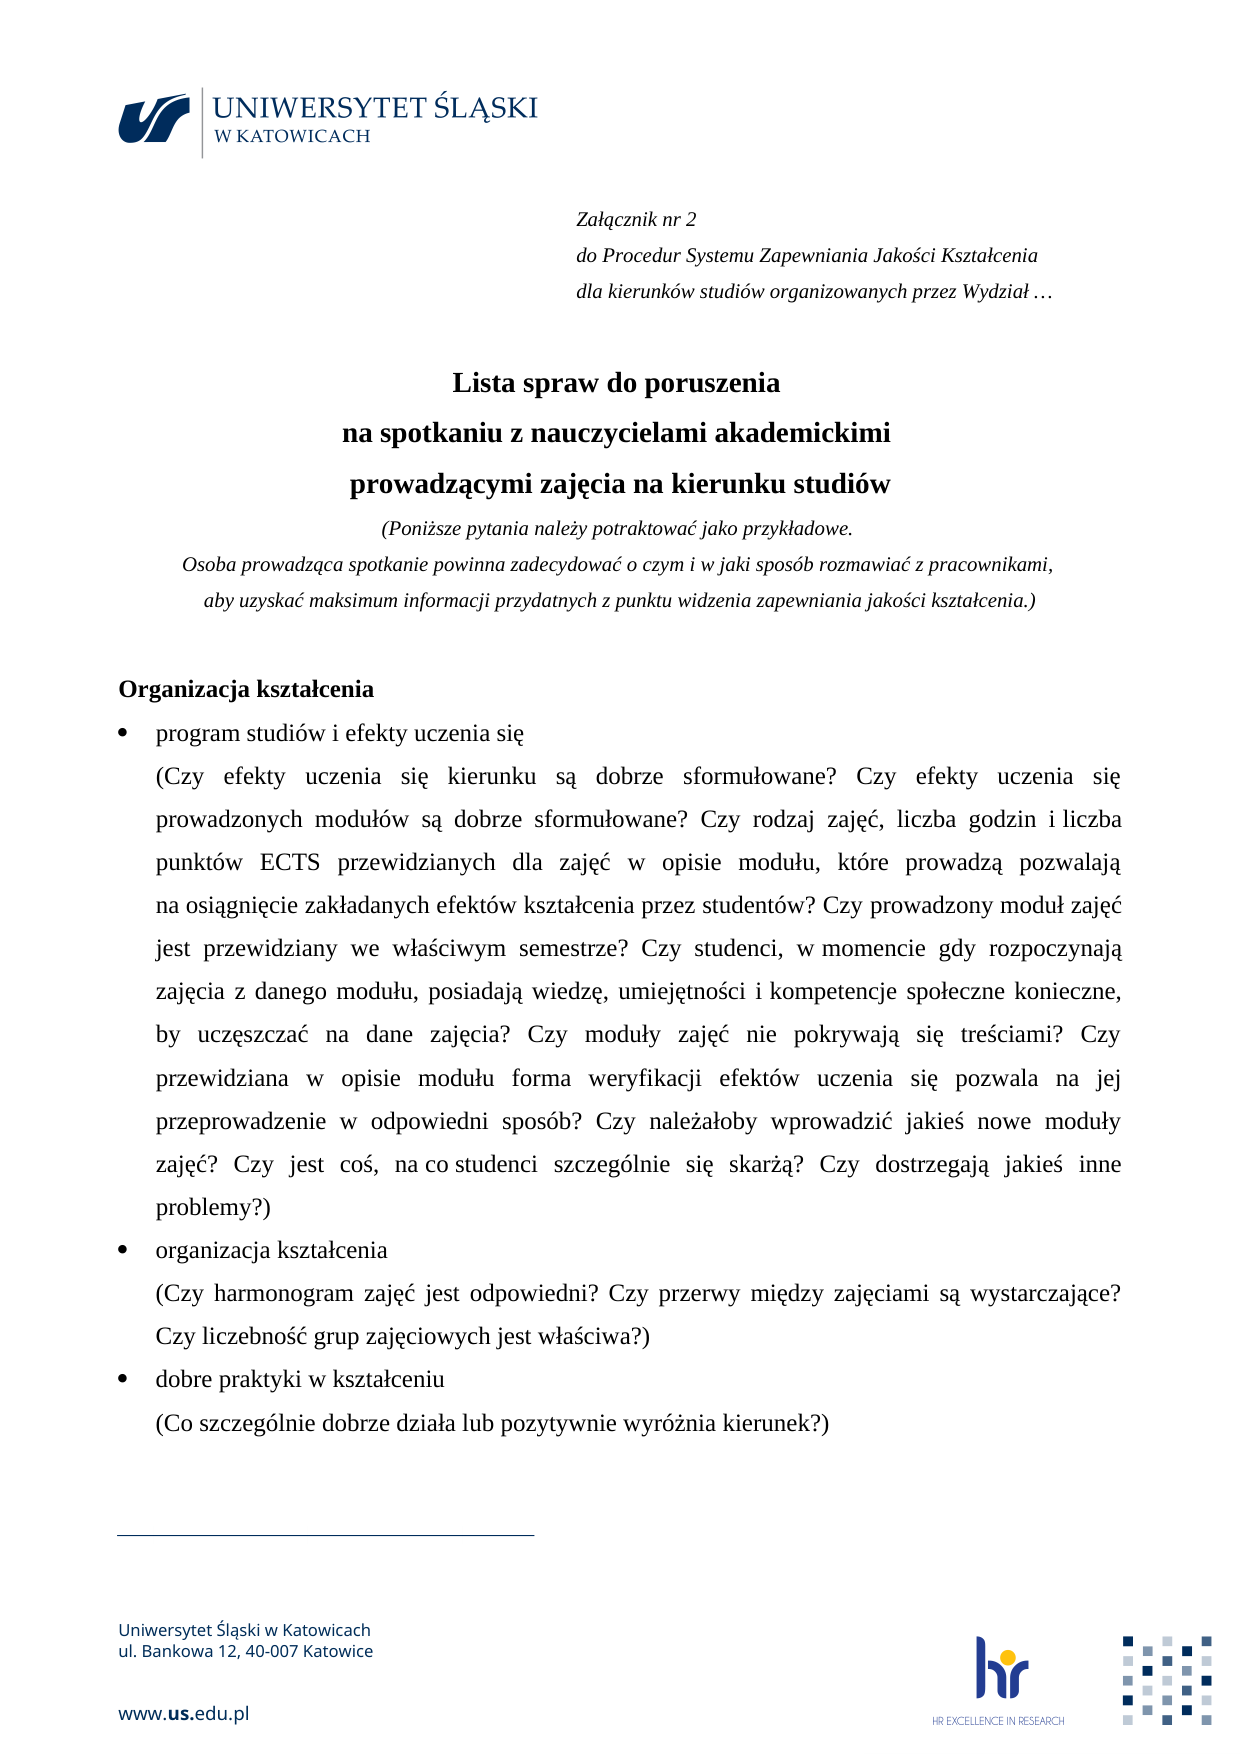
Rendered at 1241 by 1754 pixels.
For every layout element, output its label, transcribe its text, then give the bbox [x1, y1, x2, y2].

text (Czy efekty uczenia się kierunku są dobrze sformułowane? Czy efekty uczenia się prowadzonych modułów są dobrze sformułowane? Czy rodzaj zajęć, liczba godzin i liczba punktów ECTS przewidzianych dla zajęć w opisie modułu, które prowadzą pozwalają na osiągnięcie zakładanych efektów kształcenia przez studentów? Czy prowadzony moduł zajęć jest przewidziany we właściwym semestrze? Czy studenci, w momencie gdy rozpoczynają zajęcia z danego modułu, posiadają wiedzę, umiejętności i kompetencje społeczne konieczne, by uczęszczać na dane zajęcia? Czy moduły zajęć nie pokrywają się treściami? Czy przewidziana w opisie modułu forma weryfikacji efektów uczenia się pozwala na jej przeprowadzenie w odpowiedni sposób? Czy należałoby wprowadzić jakieś nowe moduły zajęć? Czy jest coś, na co studenci szczególnie się skarżą? Czy dostrzegają jakieś inne problemy?) [156, 761, 1122, 1221]
text Załącznik nr 2 do Procedur Systemu Zapewniania Jakości Kształcenia dla kierunków studiów organizowanych przez Wydział … [576, 207, 1122, 303]
list organizacja kształcenia [118, 1235, 1122, 1264]
text Lista spraw do poruszenia na spotkaniu z nauczycielami akademickimi prowadzącymi zajęcia na kierunku studiów [118, 365, 1122, 499]
list program studiów i efekty uczenia się [118, 718, 1122, 746]
text (Poniższe pytania należy potraktować jako przykładowe. Osoba prowadząca spotkanie powinna zadecydować o czym i w jaki sposób rozmawiać z pracownikami, aby uzyskać maksimum informacji przydatnych z punktu widzenia zapewniania jakości kształcenia.) [118, 516, 1122, 612]
picture [0, 0, 1241, 194]
text (Czy harmonogram zajęć jest odpowiedni? Czy przerwy między zajęciami są wystarczające? Czy liczebność grup zajęciowych jest właściwa?) [155, 1278, 1122, 1350]
picture [863, 1509, 1240, 1754]
picture [0, 1526, 535, 1544]
text (Co szczególnie dobrze działa lub pozytywnie wyróżnia kierunek?) [155, 1408, 1122, 1436]
list dobre praktyki w kształceniu [118, 1364, 1122, 1393]
text Organizacja kształcenia [118, 674, 1122, 703]
